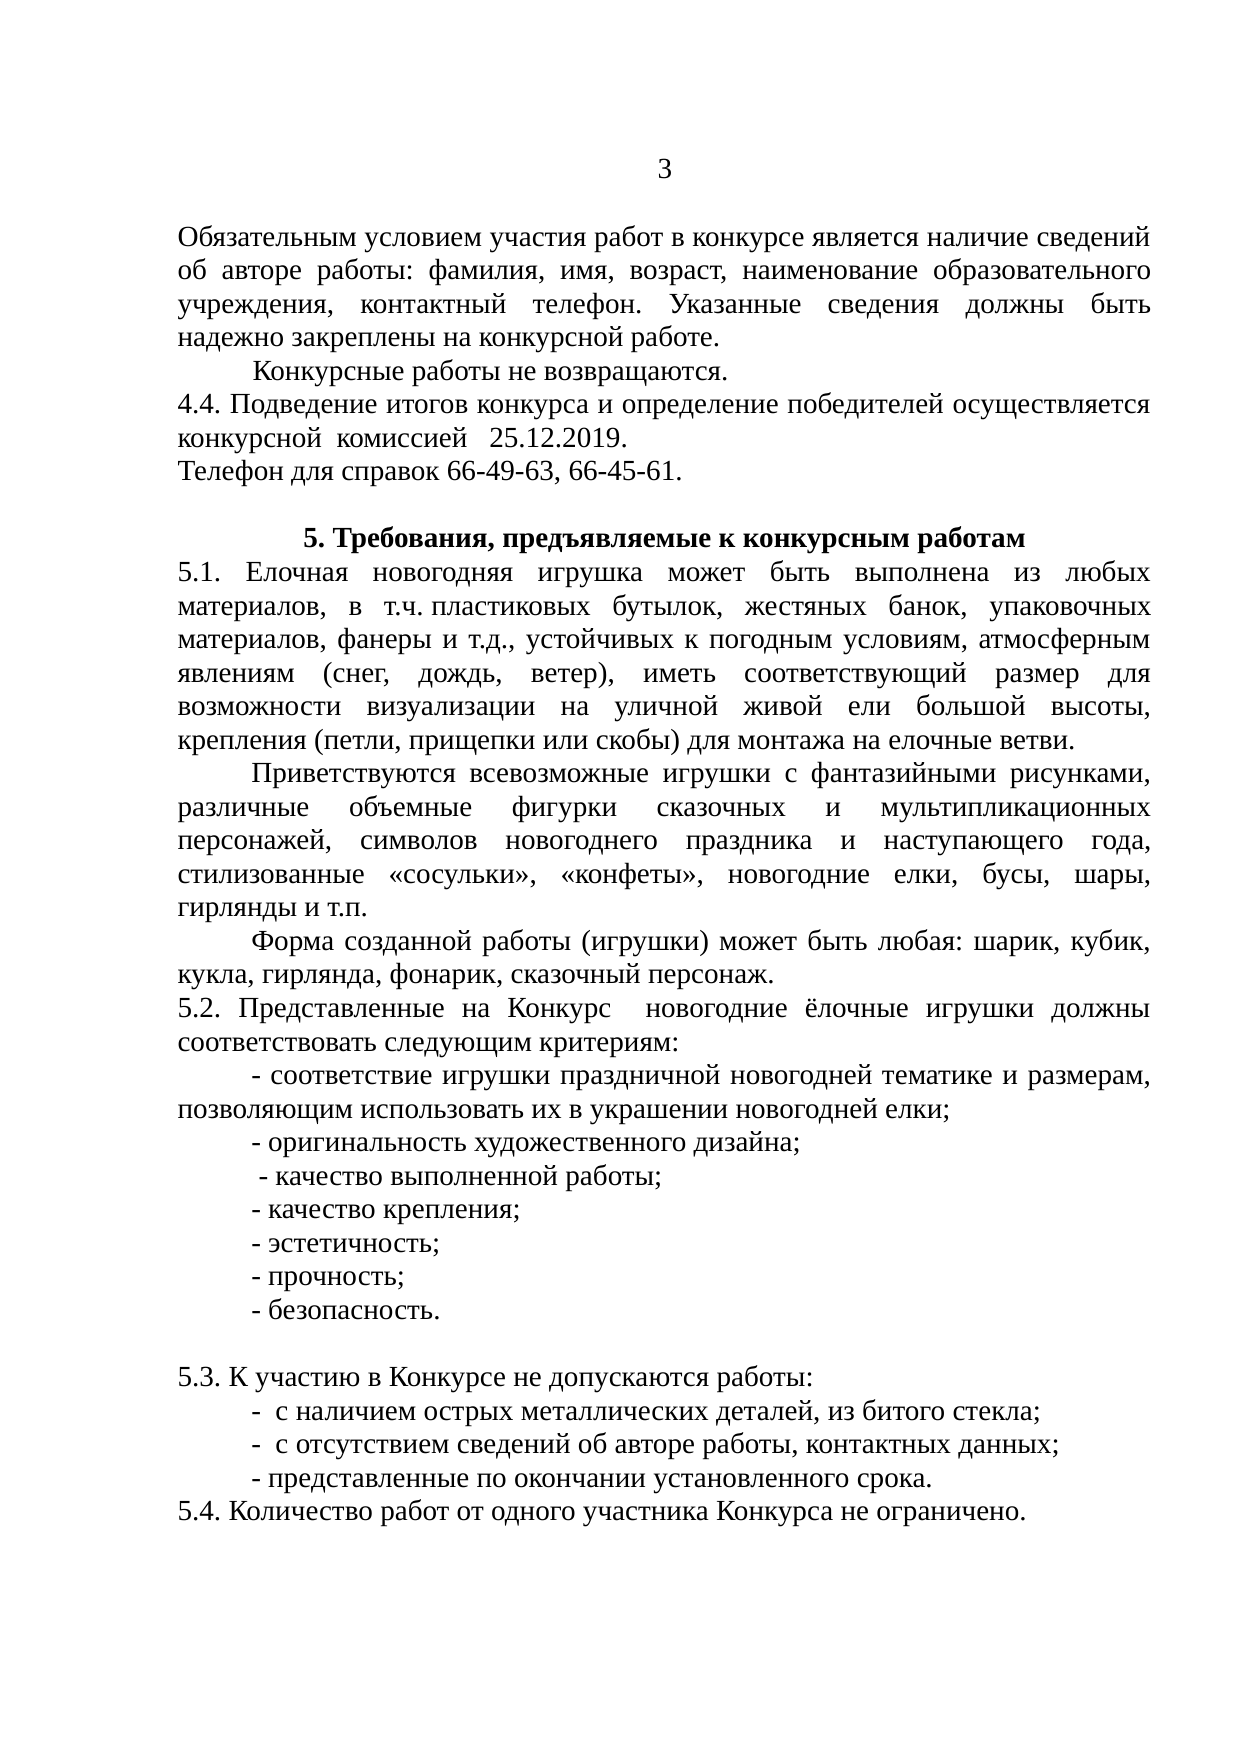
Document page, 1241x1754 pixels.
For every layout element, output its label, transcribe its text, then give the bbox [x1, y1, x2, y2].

text - качество выполненной работы; [177, 1158, 1152, 1191]
text 4.4. Подведение итогов конкурса и определение победителей осуществляется конкурсной комиссией 25.12.2019. [177, 386, 1152, 453]
text Обязательным условием участия работ в конкурсе является наличие сведений об авторе работы: фамилия, имя, возраст, наименование образовательного учреждения, контактный телефон. Указанные сведения должны быть надежно закреплены на конкурсной работе. [177, 219, 1152, 353]
text Форма созданной работы (игрушки) может быть любая: шарик, кубик, кукла, гирлянда, фонарик, сказочный персонаж. [177, 923, 1152, 990]
text Конкурсные работы не возвращаются. [177, 353, 1152, 386]
text 5.1. Елочная новогодняя игрушка может быть выполнена из любых материалов, в т.ч. пластиковых бутылок, жестяных банок, упаковочных материалов, фанеры и т.д., устойчивых к погодным условиям, атмосферным явлениям (снег, дождь, ветер), иметь соответствующий размер для возможности визуализации на уличной живой ели большой высоты, крепления (петли, прищепки или скобы) для монтажа на елочные ветви. [177, 554, 1152, 755]
text - соответствие игрушки праздничной новогодней тематике и размерам, позволяющим использовать их в украшении новогодней елки; [177, 1057, 1152, 1124]
text Телефон для справок 66-49-63, 66-45-61. [177, 453, 1152, 487]
text 3 [177, 152, 1152, 185]
text 5.3. К участию в Конкурсе не допускаются работы: - с наличием острых металлических деталей, из битого стекла; [177, 1359, 1152, 1426]
text - безопасность. [177, 1292, 1152, 1326]
text - прочность; [177, 1258, 1152, 1292]
text Приветствуются всевозможные игрушки с фантазийными рисунками, различные объемные фигурки сказочных и мультипликационных персонажей, символов новогоднего праздника и наступающего года, стилизованные «сосульки», «конфеты», новогодние елки, бусы, шары, гирлянды и т.п. [177, 755, 1152, 923]
text 5.4. Количество работ от одного участника Конкурса не ограничено. [177, 1493, 1152, 1555]
text - с отсутствием сведений об авторе работы, контактных данных; [177, 1426, 1152, 1460]
text - оригинальность художественного дизайна; [177, 1124, 1152, 1158]
text - представленные по окончании установленного срока. [177, 1460, 1152, 1493]
text - качество крепления; [177, 1191, 1152, 1225]
text 5. Требования, предъявляемые к конкурсным работам [177, 521, 1152, 554]
text 5.2. Представленные на Конкурс новогодние ёлочные игрушки должны соответствовать следующим критериям: [177, 990, 1152, 1057]
text - эстетичность; [177, 1225, 1152, 1258]
